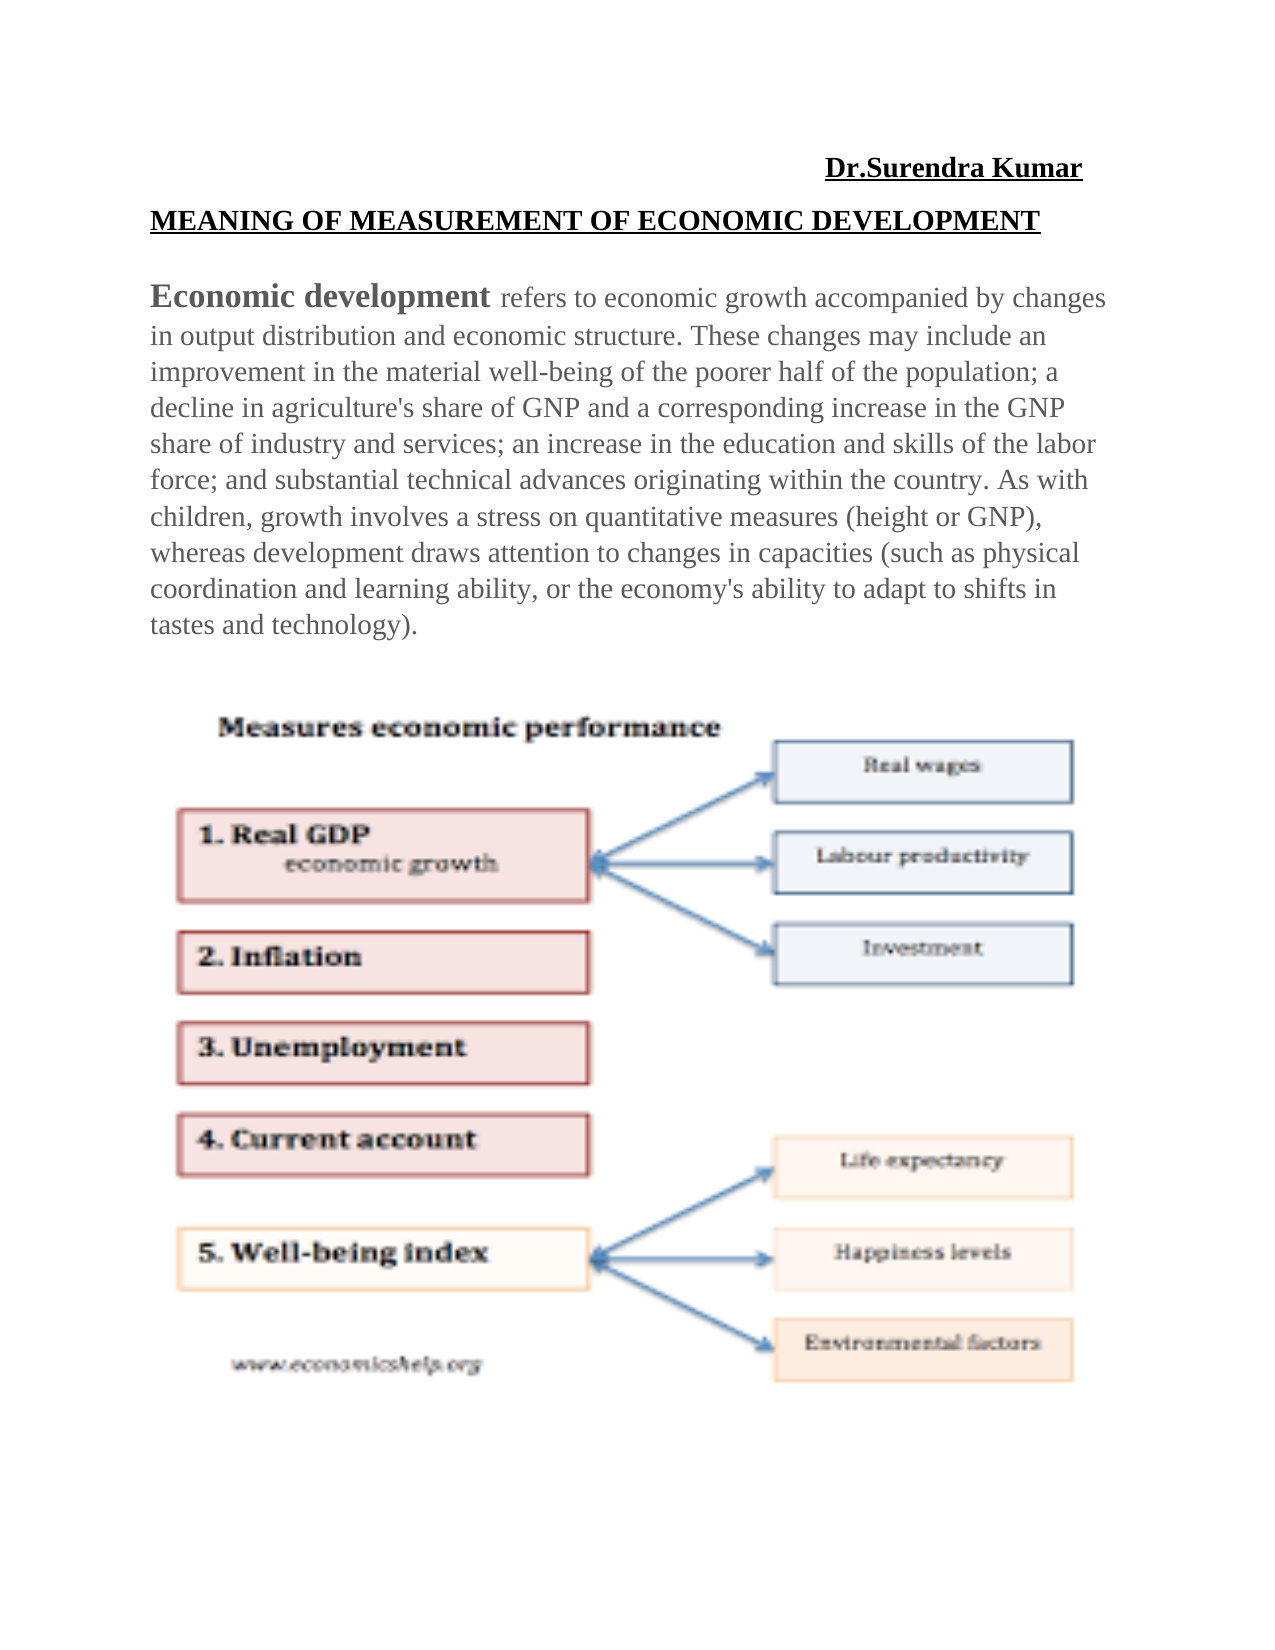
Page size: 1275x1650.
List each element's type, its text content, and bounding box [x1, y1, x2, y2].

text Dr.Surendra Kumar [825, 150, 1125, 183]
text MEANING OF MEASUREMENT OF ECONOMIC DEVELOPMENT Economic development refers to economic growth accompanied by changes in output distribution and economic structure. These changes may include an improvement in the material well-being of the poorer half of the population; a decline in agriculture's share of GNP and a corresponding increase in the GNP share of industry and services; an increase in the education and skills of the labor force; and substantial technical advances originating within the country. As with children, growth involves a stress on quantitative measures (height or GNP), whereas development draws attention to changes in capacities (such as physical coordination and learning ability, or the economy's ability to adapt to shifts in tastes and technology). [150, 203, 1125, 641]
picture [150, 712, 1091, 1393]
